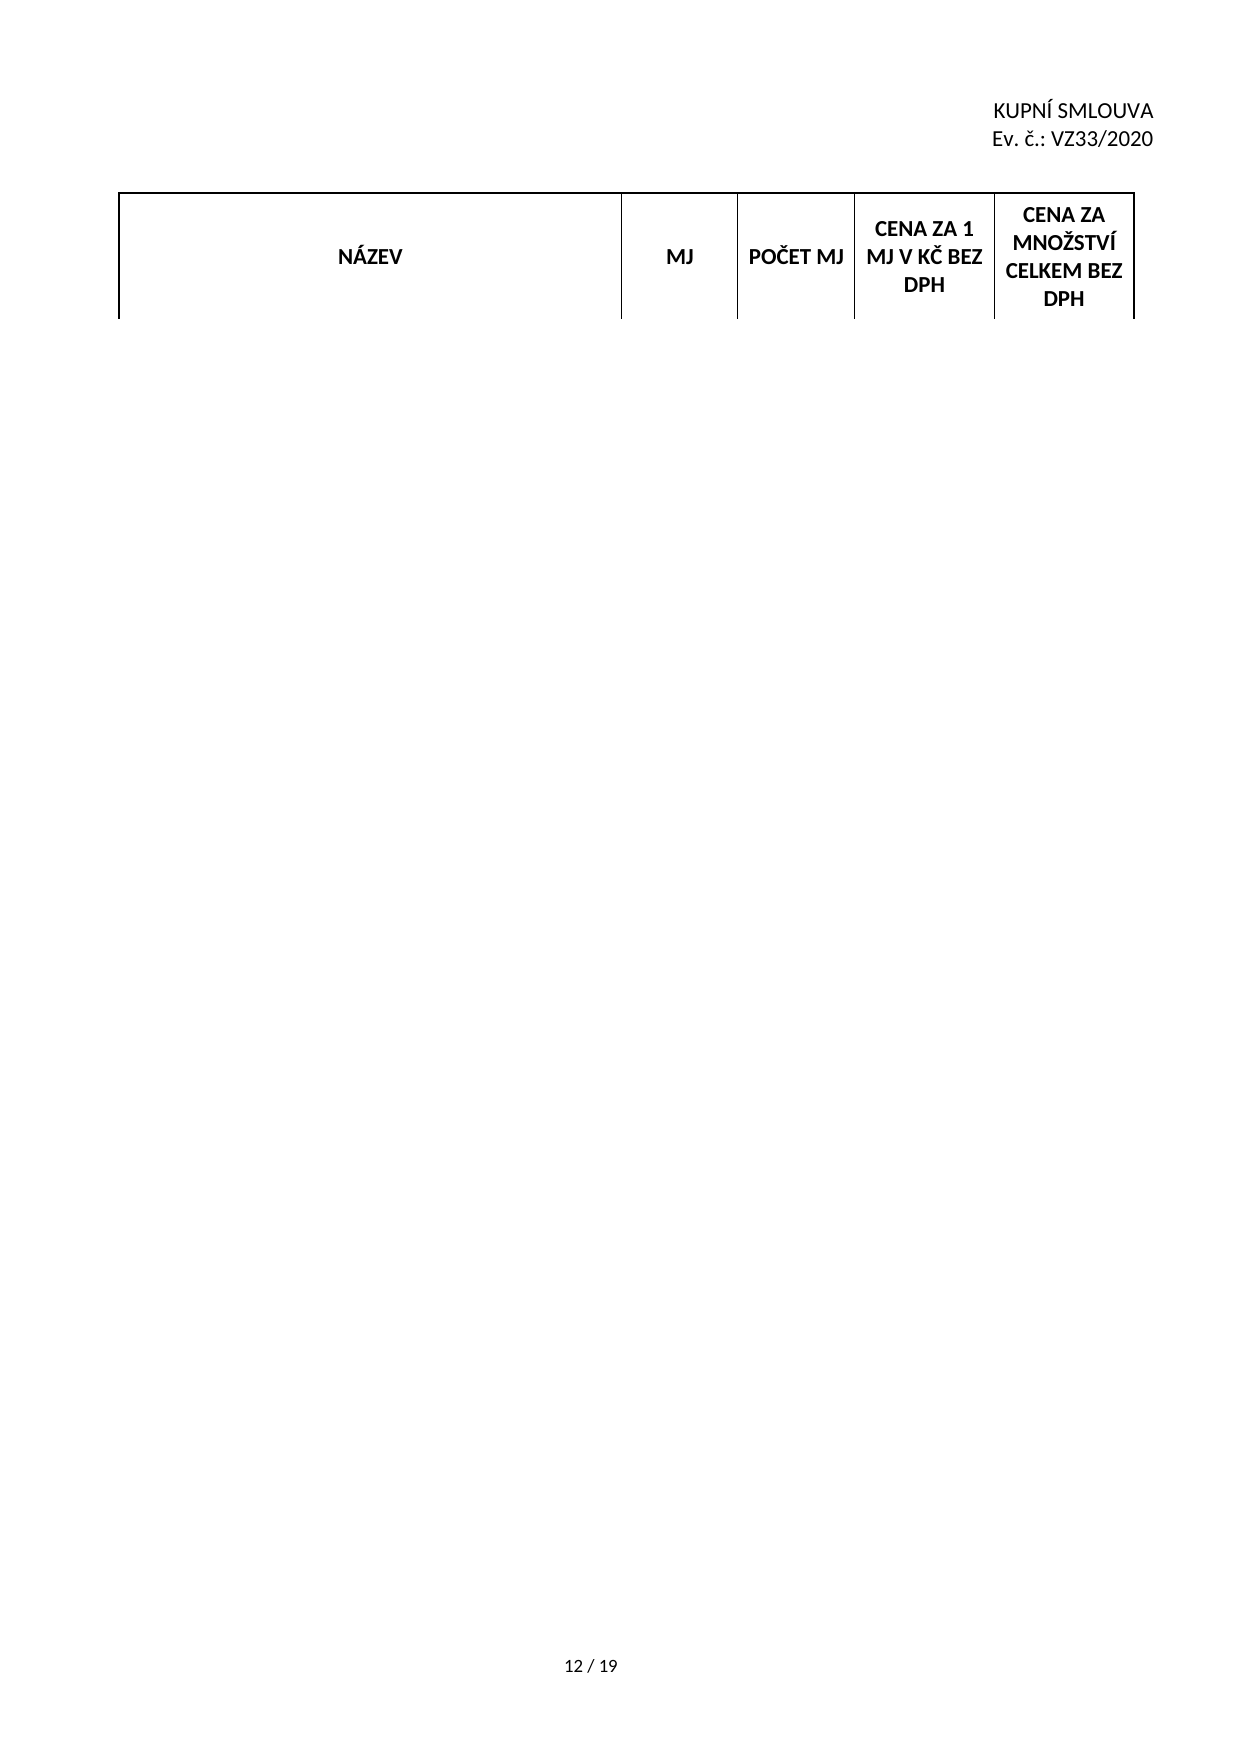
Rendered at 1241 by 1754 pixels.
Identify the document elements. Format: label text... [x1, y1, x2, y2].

table_header NÁZEV [120, 194, 621, 318]
table_header CENA ZA 1 MJ V KČ BEZ DPH [855, 194, 994, 318]
table_header POČET MJ [738, 194, 854, 318]
table_header MJ [622, 194, 737, 318]
table_header CENA ZA MNOŽSTVÍ CELKEM BEZ DPH [995, 194, 1133, 318]
